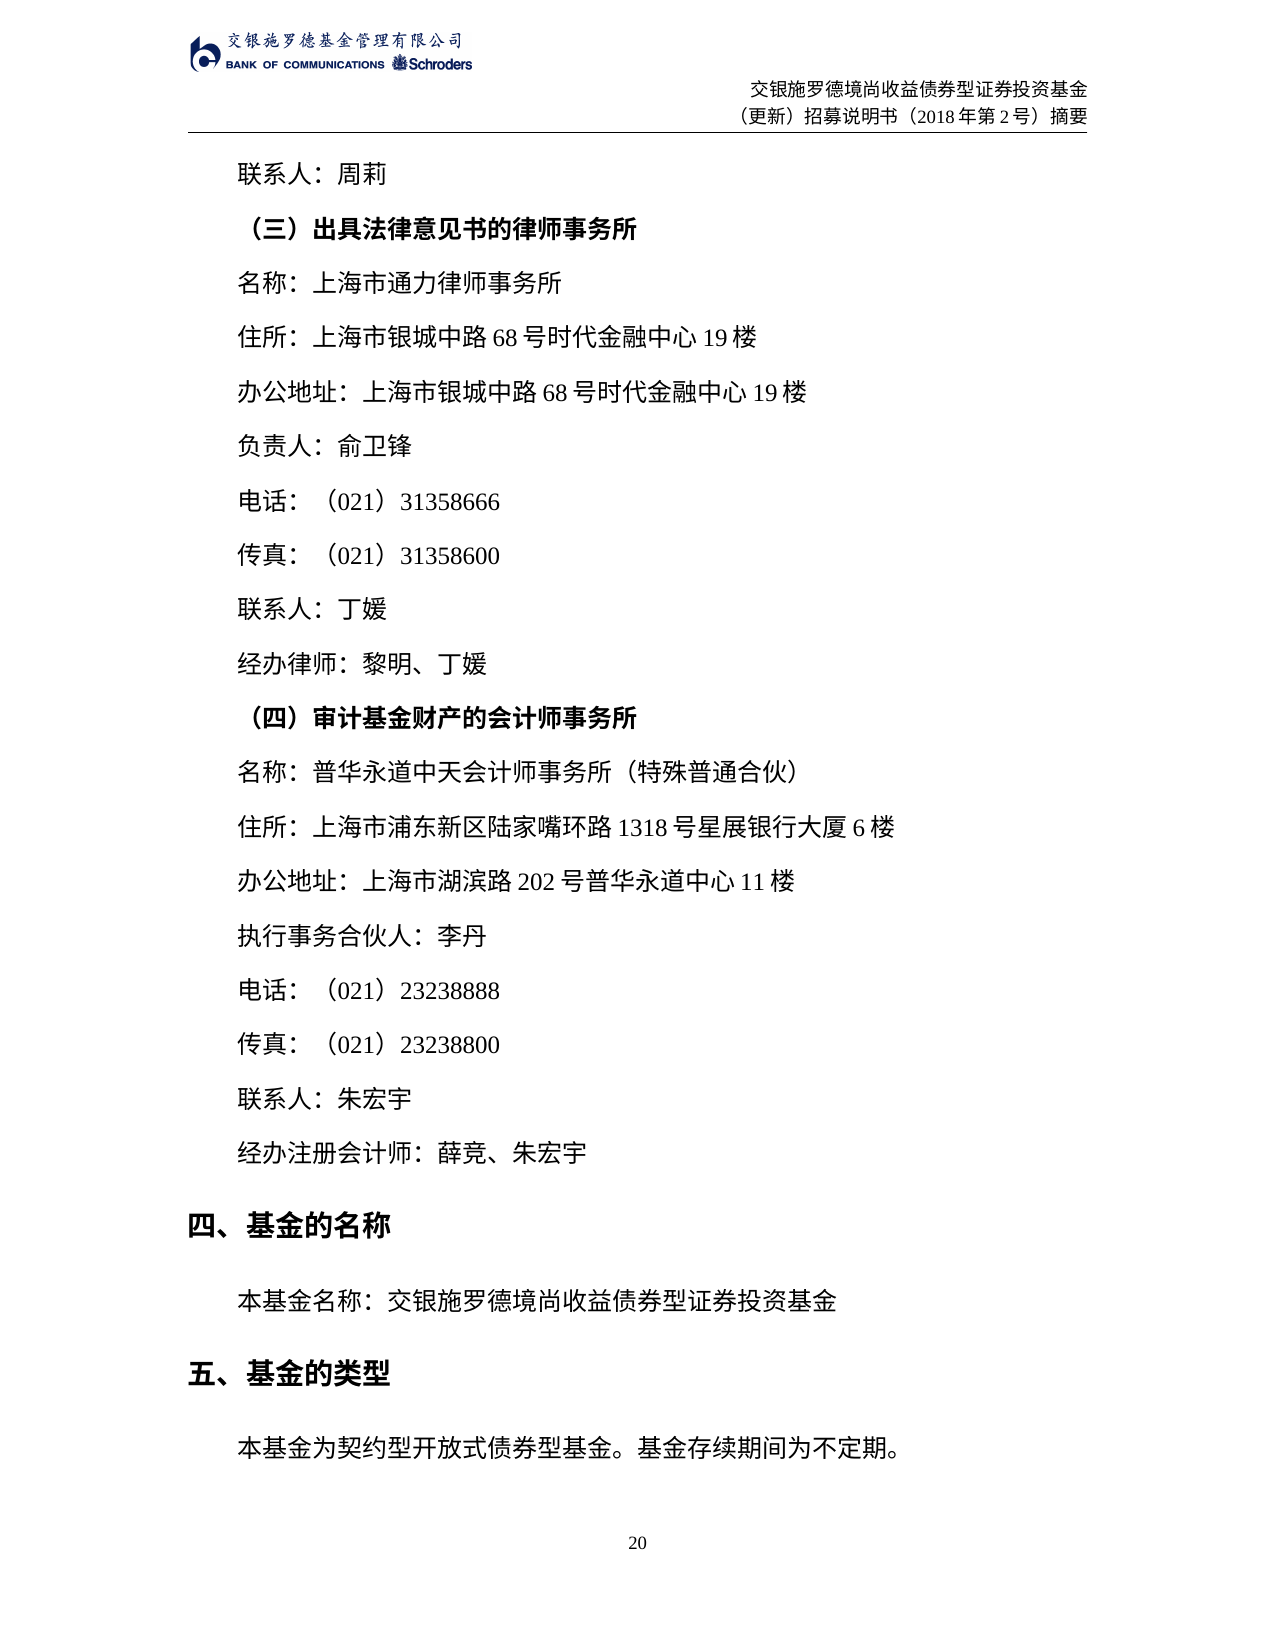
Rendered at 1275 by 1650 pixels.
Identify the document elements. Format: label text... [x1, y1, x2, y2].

text 执行事务合伙人：李丹 [187, 916, 1087, 952]
text 本基金为契约型开放式债券型基金。基金存续期间为不定期。 [187, 1429, 1087, 1465]
text 五、基金的类型 [187, 1350, 1087, 1393]
text 住所：上海市银城中路68号时代金融中心19楼 [187, 318, 1087, 354]
text 本基金名称：交银施罗德境尚收益债券型证券投资基金 [187, 1281, 1087, 1317]
text （三）出具法律意见书的律师事务所 [187, 209, 1087, 245]
text 经办律师：黎明、丁媛 [187, 644, 1087, 680]
text 办公地址：上海市湖滨路202号普华永道中心11楼 [187, 862, 1087, 898]
text 传真：（021）23238800 [187, 1025, 1087, 1061]
text 负责人：俞卫锋 [187, 427, 1087, 463]
text 电话：（021）23238888 [187, 970, 1087, 1007]
text 名称：上海市通力律师事务所 [187, 263, 1087, 300]
text 名称：普华永道中天会计师事务所（特殊普通合伙） [187, 753, 1087, 789]
picture [190, 32, 472, 72]
text 联系人：朱宏宇 [187, 1079, 1087, 1115]
text 住所：上海市浦东新区陆家嘴环路1318号星展银行大厦6楼 [187, 807, 1087, 843]
text 经办注册会计师：薛竞、朱宏宇 [187, 1133, 1087, 1170]
text 电话：（021）31358666 [187, 481, 1087, 517]
text （四）审计基金财产的会计师事务所 [187, 698, 1087, 735]
text 联系人：周莉 [187, 155, 1087, 191]
text 传真：（021）31358600 [187, 535, 1087, 572]
text 办公地址：上海市银城中路68号时代金融中心19楼 [187, 372, 1087, 408]
text 四、基金的名称 [187, 1203, 1087, 1245]
text 联系人：丁媛 [187, 590, 1087, 626]
